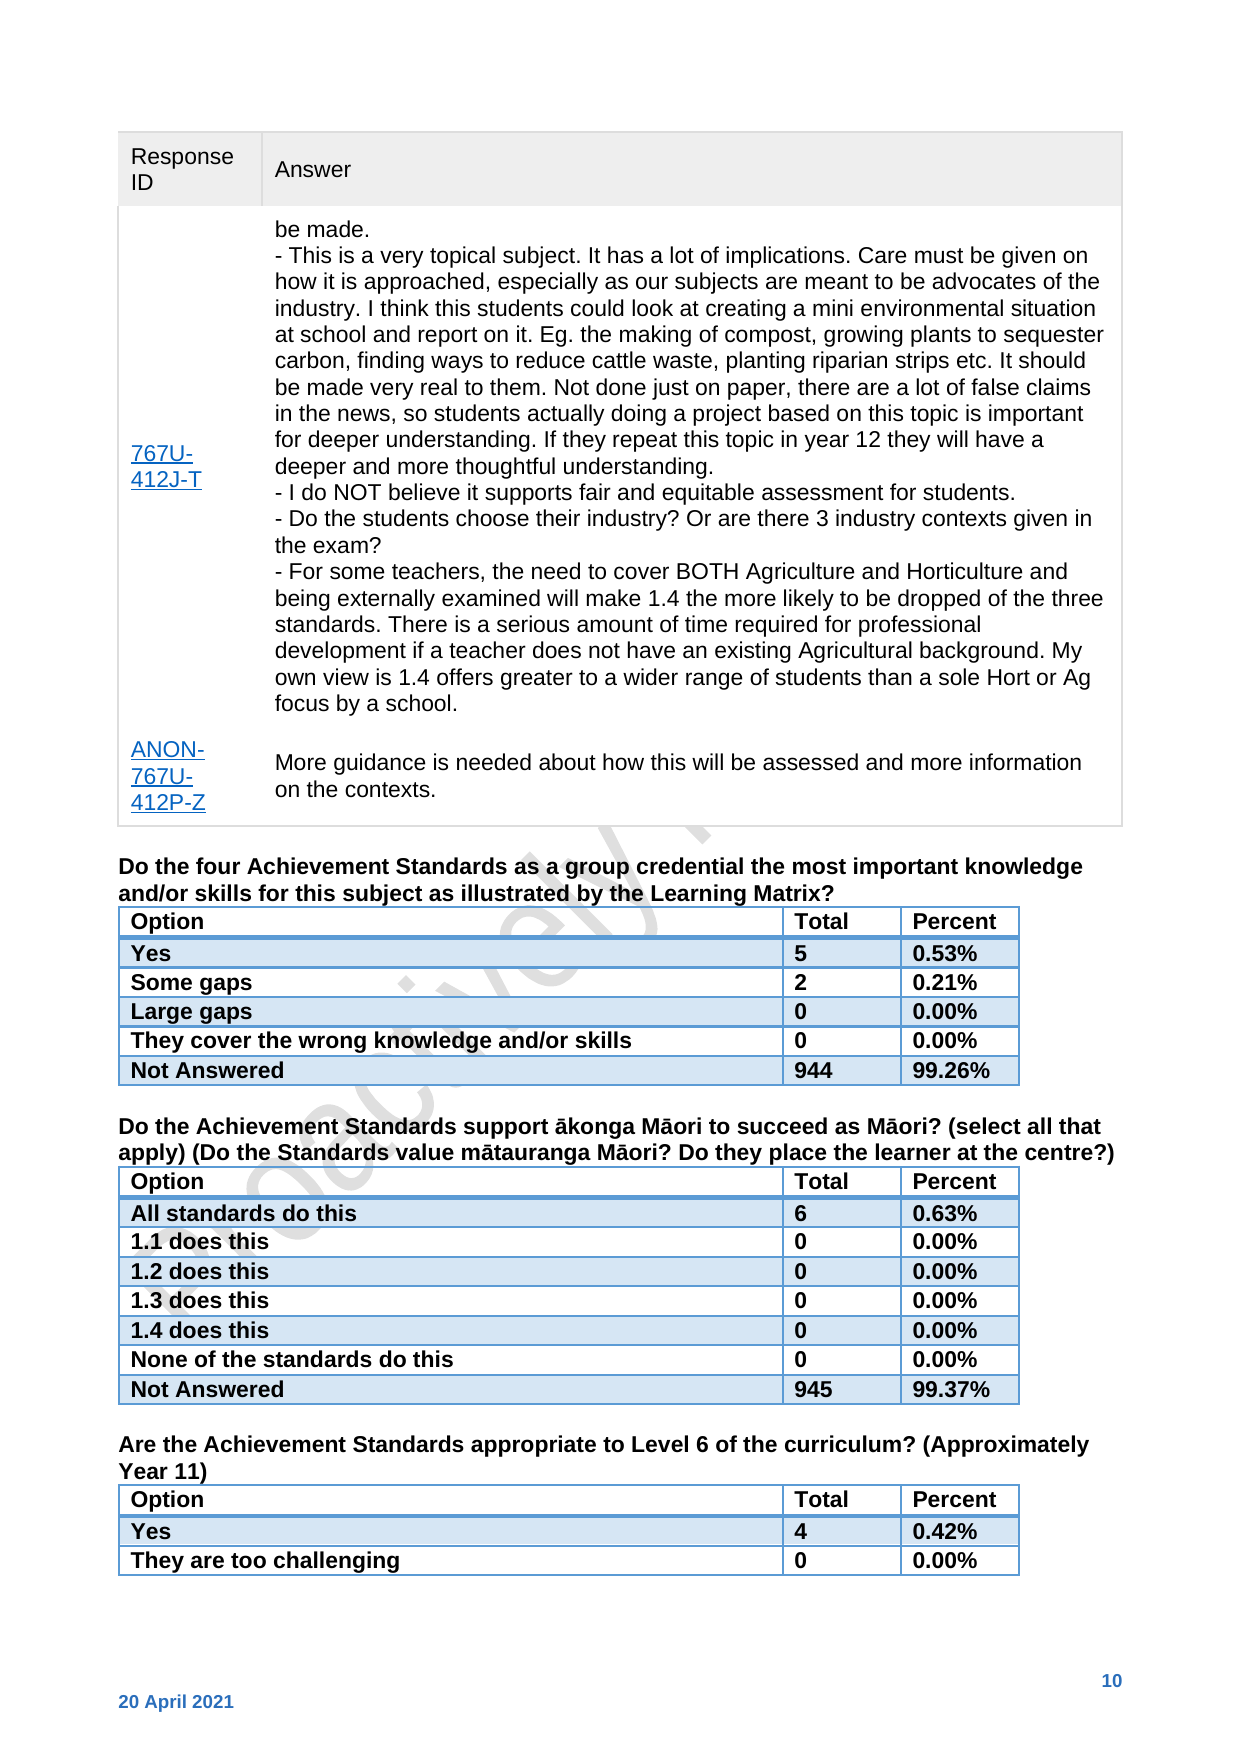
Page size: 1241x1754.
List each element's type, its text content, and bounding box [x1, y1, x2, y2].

table_cell 0 [784, 1317, 900, 1344]
table_cell 0 [784, 1346, 900, 1373]
table_cell 0.00% [902, 1028, 1018, 1055]
table_header Percent [902, 908, 1018, 935]
table_header Total [784, 908, 900, 935]
table_header Percent [902, 1168, 1018, 1195]
table_cell Yes [120, 940, 782, 966]
text Are the Achievement Standards appropriate to Level 6 of the curriculum? (Approximately Year 11) [118, 1431, 1122, 1484]
table_cell 0.00% [902, 998, 1018, 1025]
text Do the Achievement Standards support ākonga Māori to succeed as Māori? (select all that apply) (Do the Standards value mātauranga Māori? Do they place the learner at the centre?) [118, 1113, 1122, 1166]
table_header Answer [263, 133, 1121, 206]
table_header Option [120, 1168, 782, 1195]
table_cell Large gaps [120, 998, 782, 1025]
table_header Total [784, 1168, 900, 1195]
table_cell 0.00% [902, 1547, 1018, 1574]
table_cell 99.37% [902, 1376, 1018, 1403]
table_cell 0.00% [902, 1346, 1018, 1373]
table_cell 0 [784, 998, 900, 1025]
table_cell 5 [784, 940, 900, 966]
table_header Total [784, 1486, 900, 1513]
text Do the four Achievement Standards as a group credential the most important knowledge and/or skills for this subject as illustrated by the Learning Matrix? [118, 853, 1122, 906]
table_cell 944 [784, 1057, 900, 1084]
table_cell 99.26% [902, 1057, 1018, 1084]
table_cell 6 [784, 1200, 900, 1226]
table_cell 2 [784, 969, 900, 996]
table_cell 0.21% [902, 969, 1018, 996]
table_header Option [120, 1486, 782, 1513]
table_cell Not Answered [120, 1057, 782, 1084]
table_cell ANON-767U-412J-T [119, 206, 262, 726]
table_cell 0 [784, 1287, 900, 1314]
table_cell Some gaps [120, 969, 782, 996]
table_cell 0 [784, 1028, 900, 1055]
table_header Percent [902, 1486, 1018, 1513]
table_cell 0.00% [902, 1228, 1018, 1256]
table_cell 1.4 does this [120, 1317, 782, 1344]
table_cell All standards do this [120, 1200, 782, 1226]
table_cell Not Answered [120, 1376, 782, 1403]
table_cell 1.1 does this [120, 1228, 782, 1256]
table_cell 4 [784, 1518, 900, 1544]
table_cell Yes [120, 1518, 782, 1544]
table_cell More guidance is needed about how this will be assessed and more information on the contexts. [262, 726, 1121, 825]
table_cell 0.53% [902, 940, 1018, 966]
table_cell They are too challenging [120, 1547, 782, 1574]
table_cell None of the standards do this [120, 1346, 782, 1373]
table_cell They cover the wrong knowledge and/or skills [120, 1028, 782, 1055]
table_cell 0.00% [902, 1258, 1018, 1285]
table_cell 945 [784, 1376, 900, 1403]
table_cell 0 [784, 1228, 900, 1256]
table_cell 0.00% [902, 1287, 1018, 1314]
table_cell 0 [784, 1258, 900, 1285]
table_cell 0 [784, 1547, 900, 1574]
table_header Response ID [118, 133, 261, 206]
table_cell 0.42% [902, 1518, 1018, 1544]
table_cell 1.2 does this [120, 1258, 782, 1285]
table_cell 0.00% [902, 1317, 1018, 1344]
table_cell 0.63% [902, 1200, 1018, 1226]
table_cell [262, 206, 1121, 726]
table_header Option [120, 908, 782, 935]
table_cell ANON-767U-412P-Z [119, 726, 262, 825]
table_cell 1.3 does this [120, 1287, 782, 1314]
